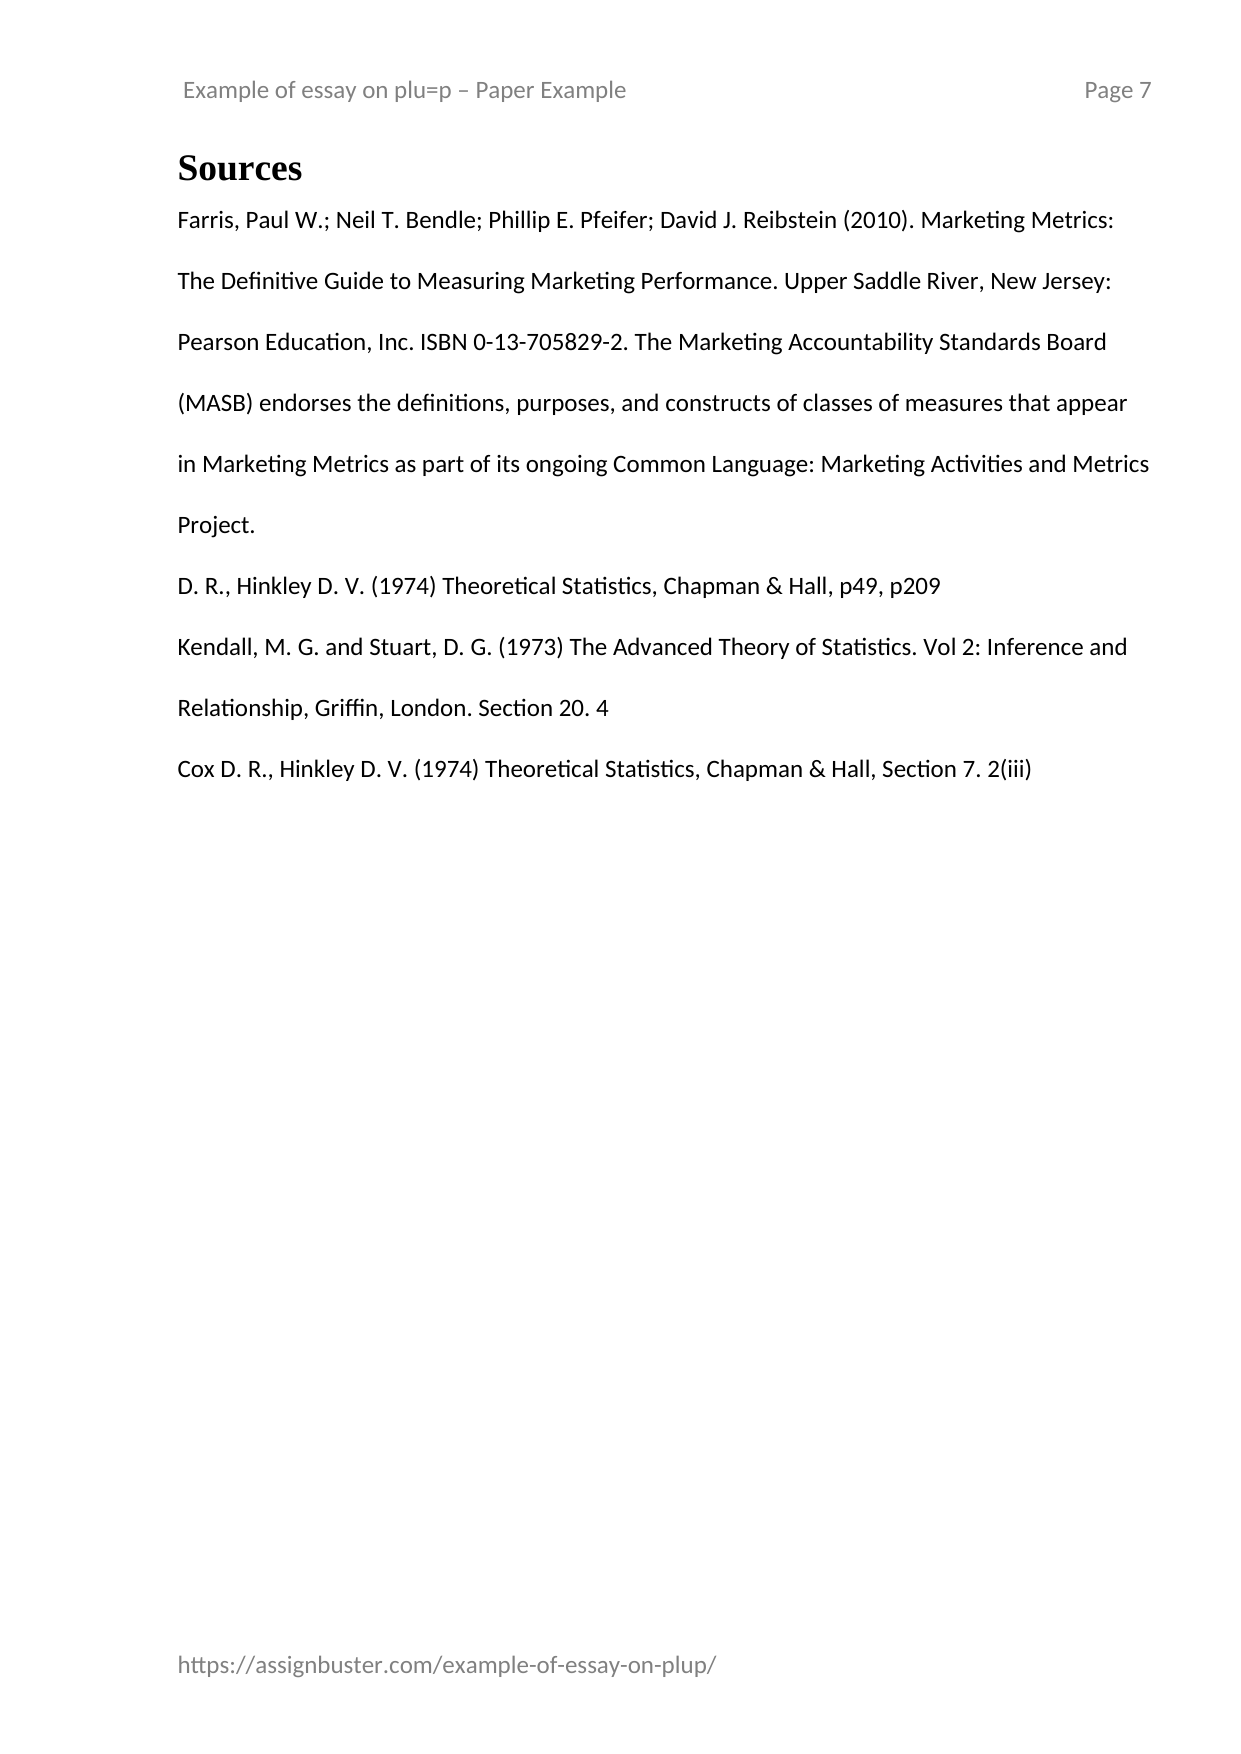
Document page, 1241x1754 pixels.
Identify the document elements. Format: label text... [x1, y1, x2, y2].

subtitle Sources [177, 145, 1152, 188]
text Farris, Paul W.; Neil T. Bendle; Phillip E. Pfeifer; David J. Reibstein (2010). Marketing Metrics: The Definitive Guide to Measuring Marketing Performance. Upper Saddle River, New Jersey: Pearson Education, Inc. ISBN 0-13-705829-2. The Marketing Accountability Standards Board (MASB) endorses the definitions, purposes, and constructs of classes of measures that appear in Marketing Metrics as part of its ongoing Common Language: Marketing Activities and Metrics Project. D. R., Hinkley D. V. (1974) Theoretical Statistics, Chapman & Hall, p49, p209 Kendall, M. G. and Stuart, D. G. (1973) The Advanced Theory of Statistics. Vol 2: Inference and Relationship, Griffin, London. Section 20. 4 Cox D. R., Hinkley D. V. (1974) Theoretical Statistics, Chapman & Hall, Section 7. 2(iii) [177, 204, 1152, 784]
